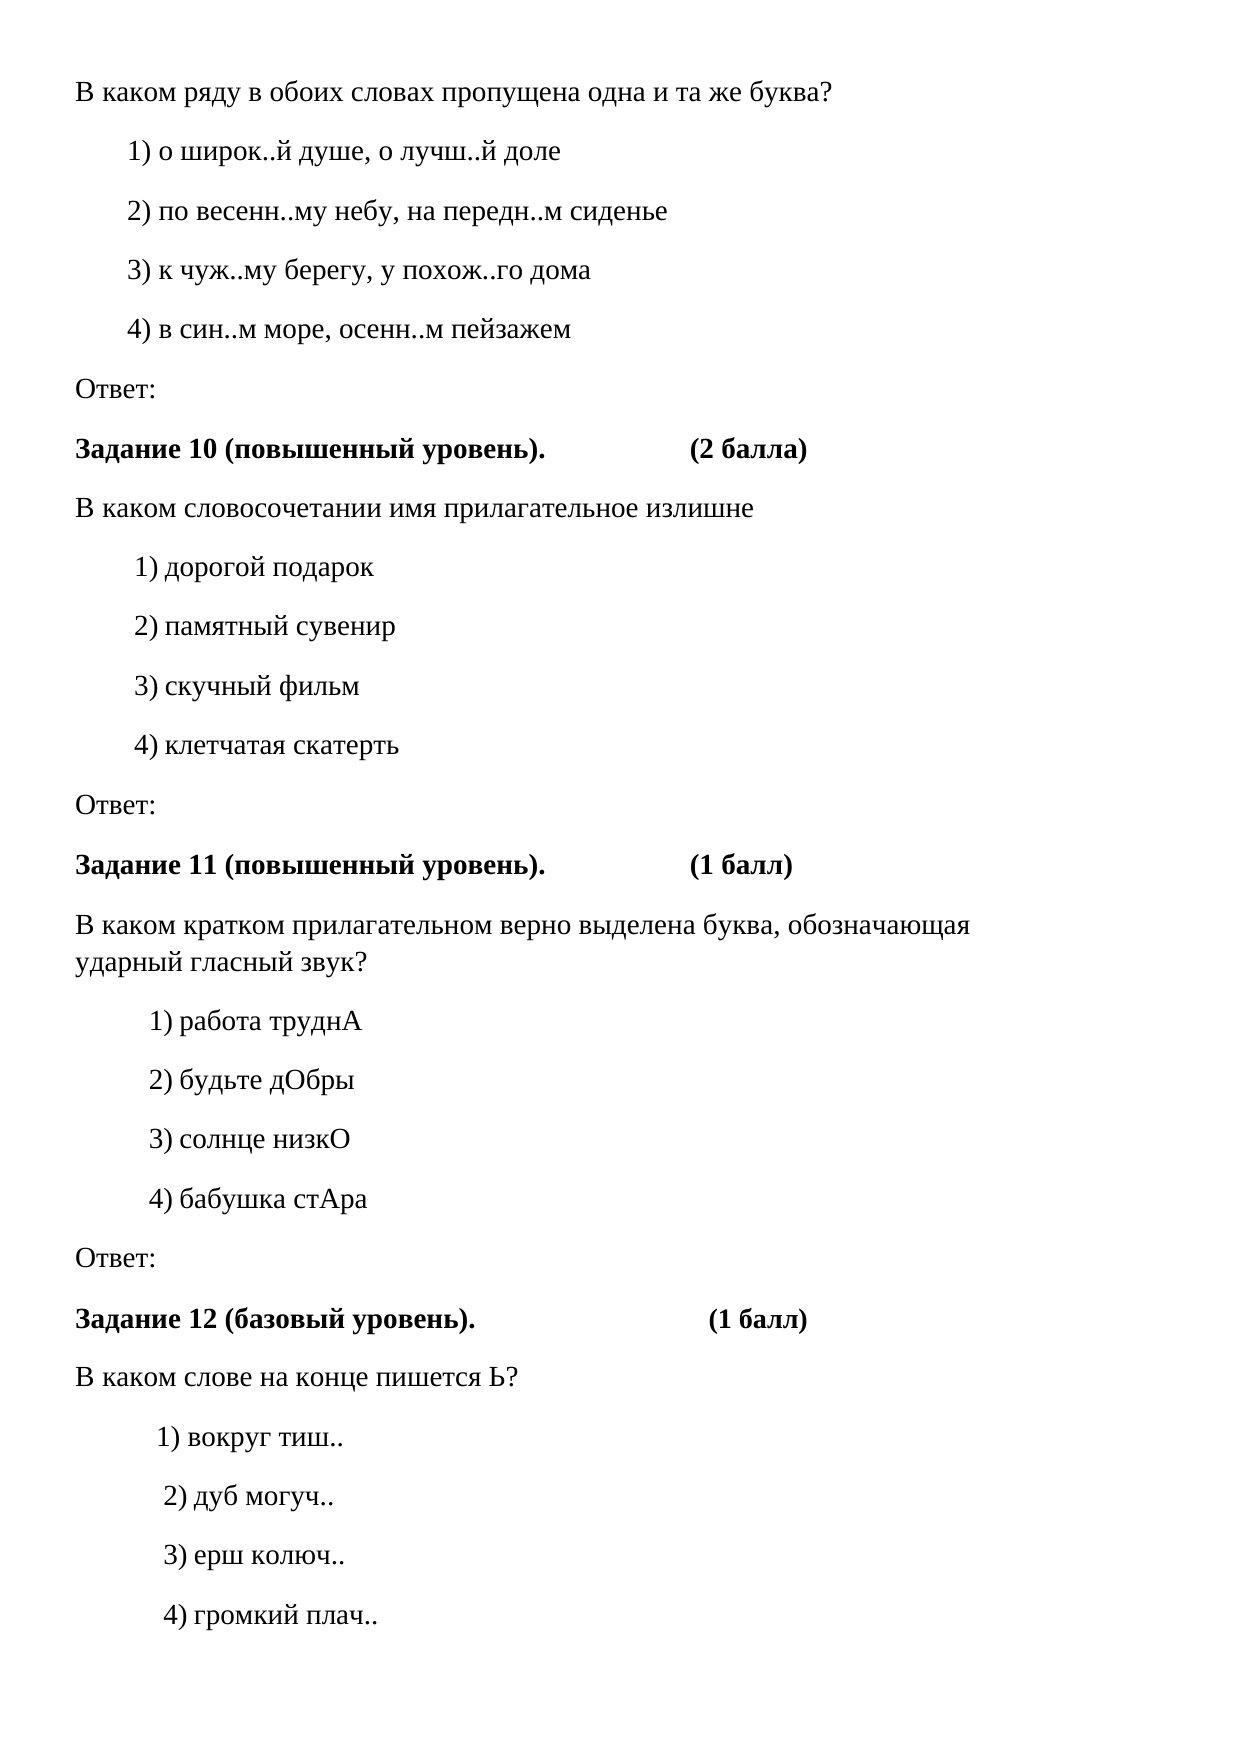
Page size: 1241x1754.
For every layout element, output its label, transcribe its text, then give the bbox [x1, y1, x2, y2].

list каком словосочетании имя прилагательное излишне [75, 490, 1090, 523]
list бабушка стАра [148, 1181, 1090, 1215]
list каком кратком прилагательном верно выделена буква, обозначающая ударный гласный звук? [75, 907, 1085, 977]
list к чуж..му берегу, у похож..го дома [127, 252, 1090, 286]
text Ответ: [75, 787, 1090, 820]
text Задание 10 (повышенный уровень). (2 балла) [75, 431, 1090, 464]
text Задание 11 (повышенный уровень). (1 балл) [75, 847, 1090, 880]
list по весенн..му небу, на передн..м сиденье [127, 193, 1090, 226]
list клетчатая скатерть [134, 727, 1090, 761]
list будьте дОбры [148, 1062, 1090, 1096]
list дорогой подарок [134, 549, 1090, 583]
list солнце низкО [148, 1122, 1090, 1155]
list работа труднА [148, 1003, 1090, 1036]
list в син..м море, осенн..м пейзажем [127, 311, 1090, 345]
list дуб могуч.. [163, 1478, 1090, 1512]
list вокруг тиш.. [156, 1419, 1090, 1452]
list ерш колюч.. [163, 1537, 1090, 1571]
list каком ряду в обоих словах пропущена одна и та же буква? [75, 74, 1090, 107]
list памятный сувенир [134, 608, 1090, 642]
list о широк..й душе, о лучш..й доле [127, 133, 1090, 167]
text Ответ: [75, 371, 1090, 404]
text Ответ: [75, 1240, 1090, 1274]
text Задание 12 (базовый уровень). (1 балл) [75, 1301, 1090, 1334]
list скучный фильм [134, 668, 1090, 702]
list каком слове на конце пишется Ь? [75, 1359, 1090, 1393]
list громкий плач.. [163, 1597, 1090, 1631]
